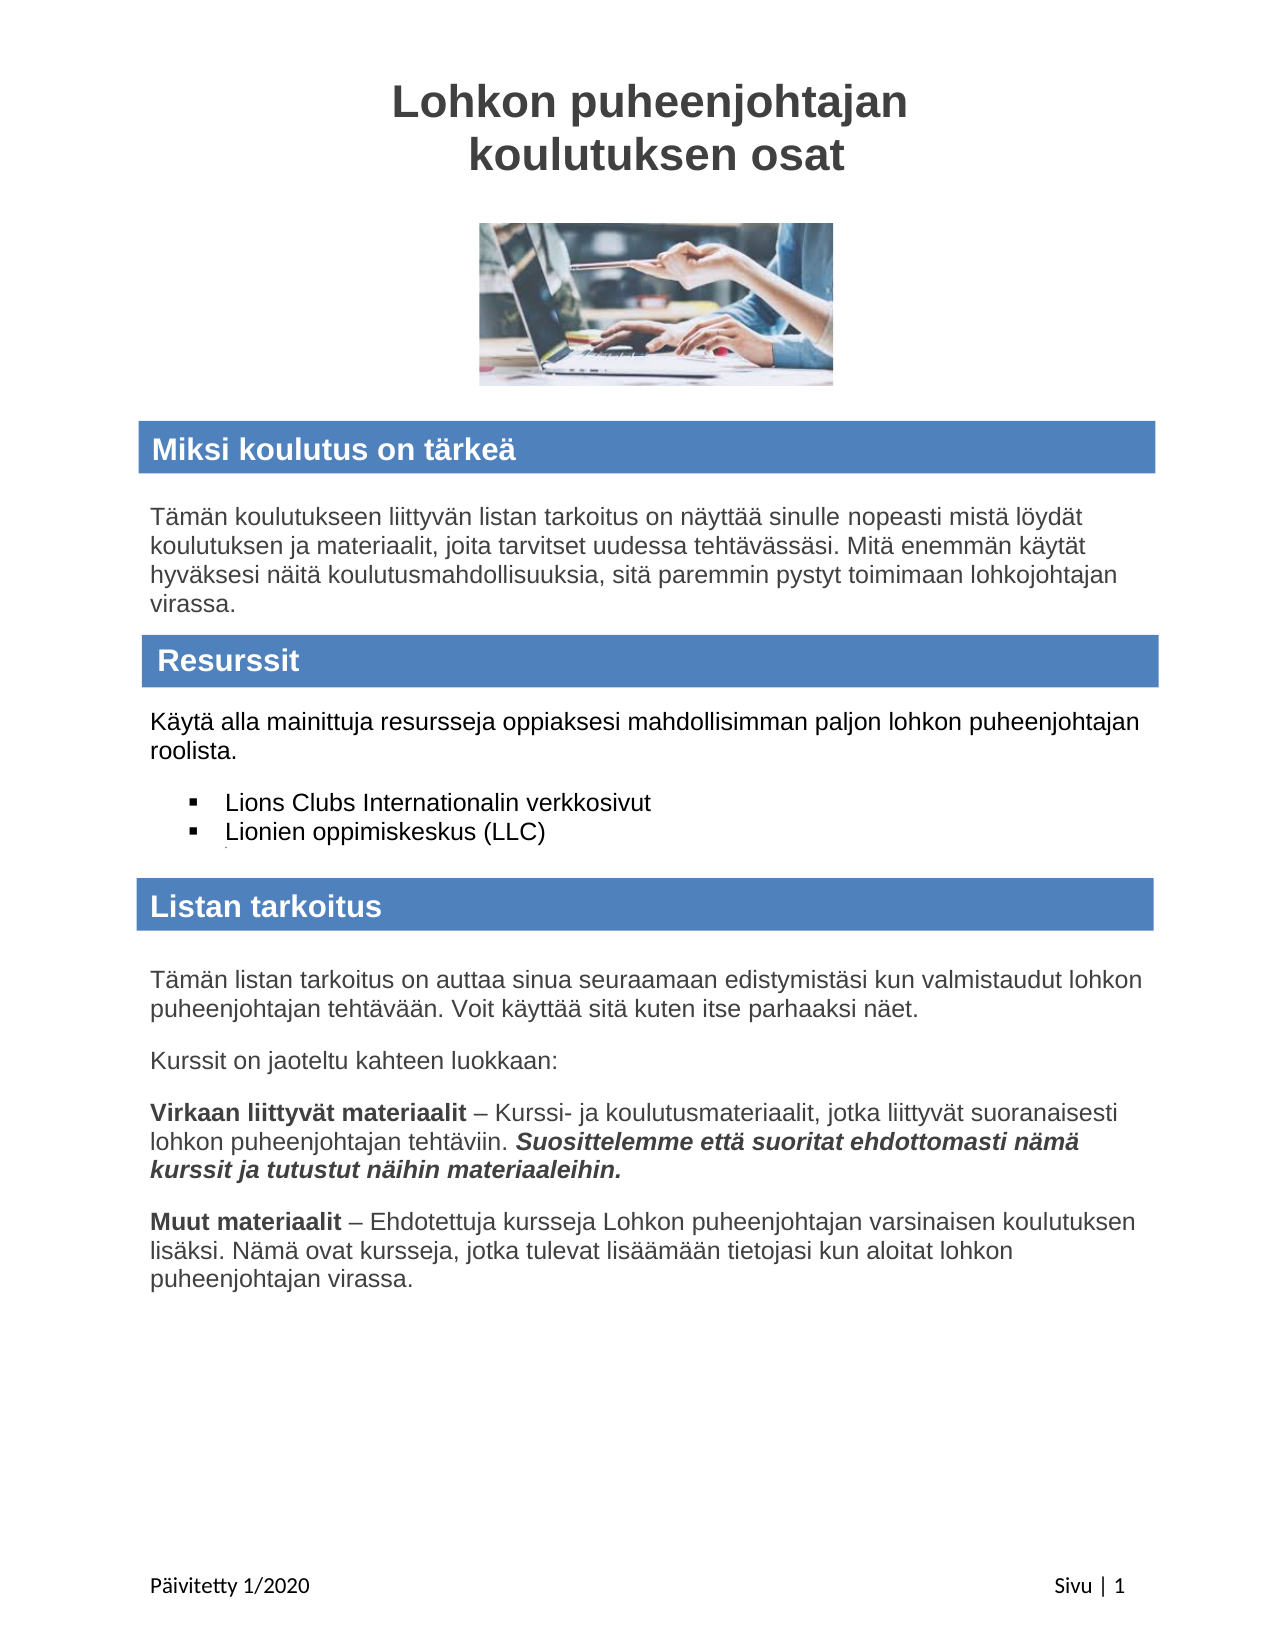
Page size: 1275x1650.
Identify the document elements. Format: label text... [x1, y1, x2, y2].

text Tämän koulutukseen liittyvän listan tarkoitus on näyttää sinulle nopeasti mistä löydät koulutuksen ja materiaalit, joita tarvitset uudessa tehtävässäsi. Mitä enemmän käytät hyväksesi näitä koulutusmahdollisuuksia, sitä paremmin pystyt toimimaan lohkojohtajan virassa. [150, 502, 1162, 617]
text Käytä alla mainittuja resursseja oppiaksesi mahdollisimman paljon lohkon puheenjohtajan roolista. [150, 707, 1162, 765]
text Lohkon puheenjohtajan koulutuksen osat [150, 75, 1162, 180]
list Lions Clubs Internationalin verkkosivut [187, 788, 1162, 817]
text Kurssit on jaoteltu kahteen luokkaan: [150, 1046, 1162, 1075]
text Muut materiaalit – Ehdotettuja kursseja Lohkon puheenjohtajan varsinaisen koulutuksen lisäksi. Nämä ovat kursseja, jotka tulevat lisäämään tietojasi kun aloitat lohkon puheenjohtajan virassa. [150, 1207, 1162, 1293]
picture [479, 223, 834, 386]
text Tämän listan tarkoitus on auttaa sinua seuraamaan edistymistäsi kun valmistaudut lohkon puheenjohtajan tehtävään. Voit käyttää sitä kuten itse parhaaksi näet. [150, 965, 1162, 1023]
text Virkaan liittyvät materiaalit – Kurssi- ja koulutusmateriaalit, jotka liittyvät suoranaisesti lohkon puheenjohtajan tehtäviin. Suosittelemme että suoritat ehdottomasti nämä kurssit ja tutustut näihin materiaaleihin. [150, 1098, 1162, 1184]
list Lionien oppimiskeskus (LLC) [187, 817, 1162, 845]
